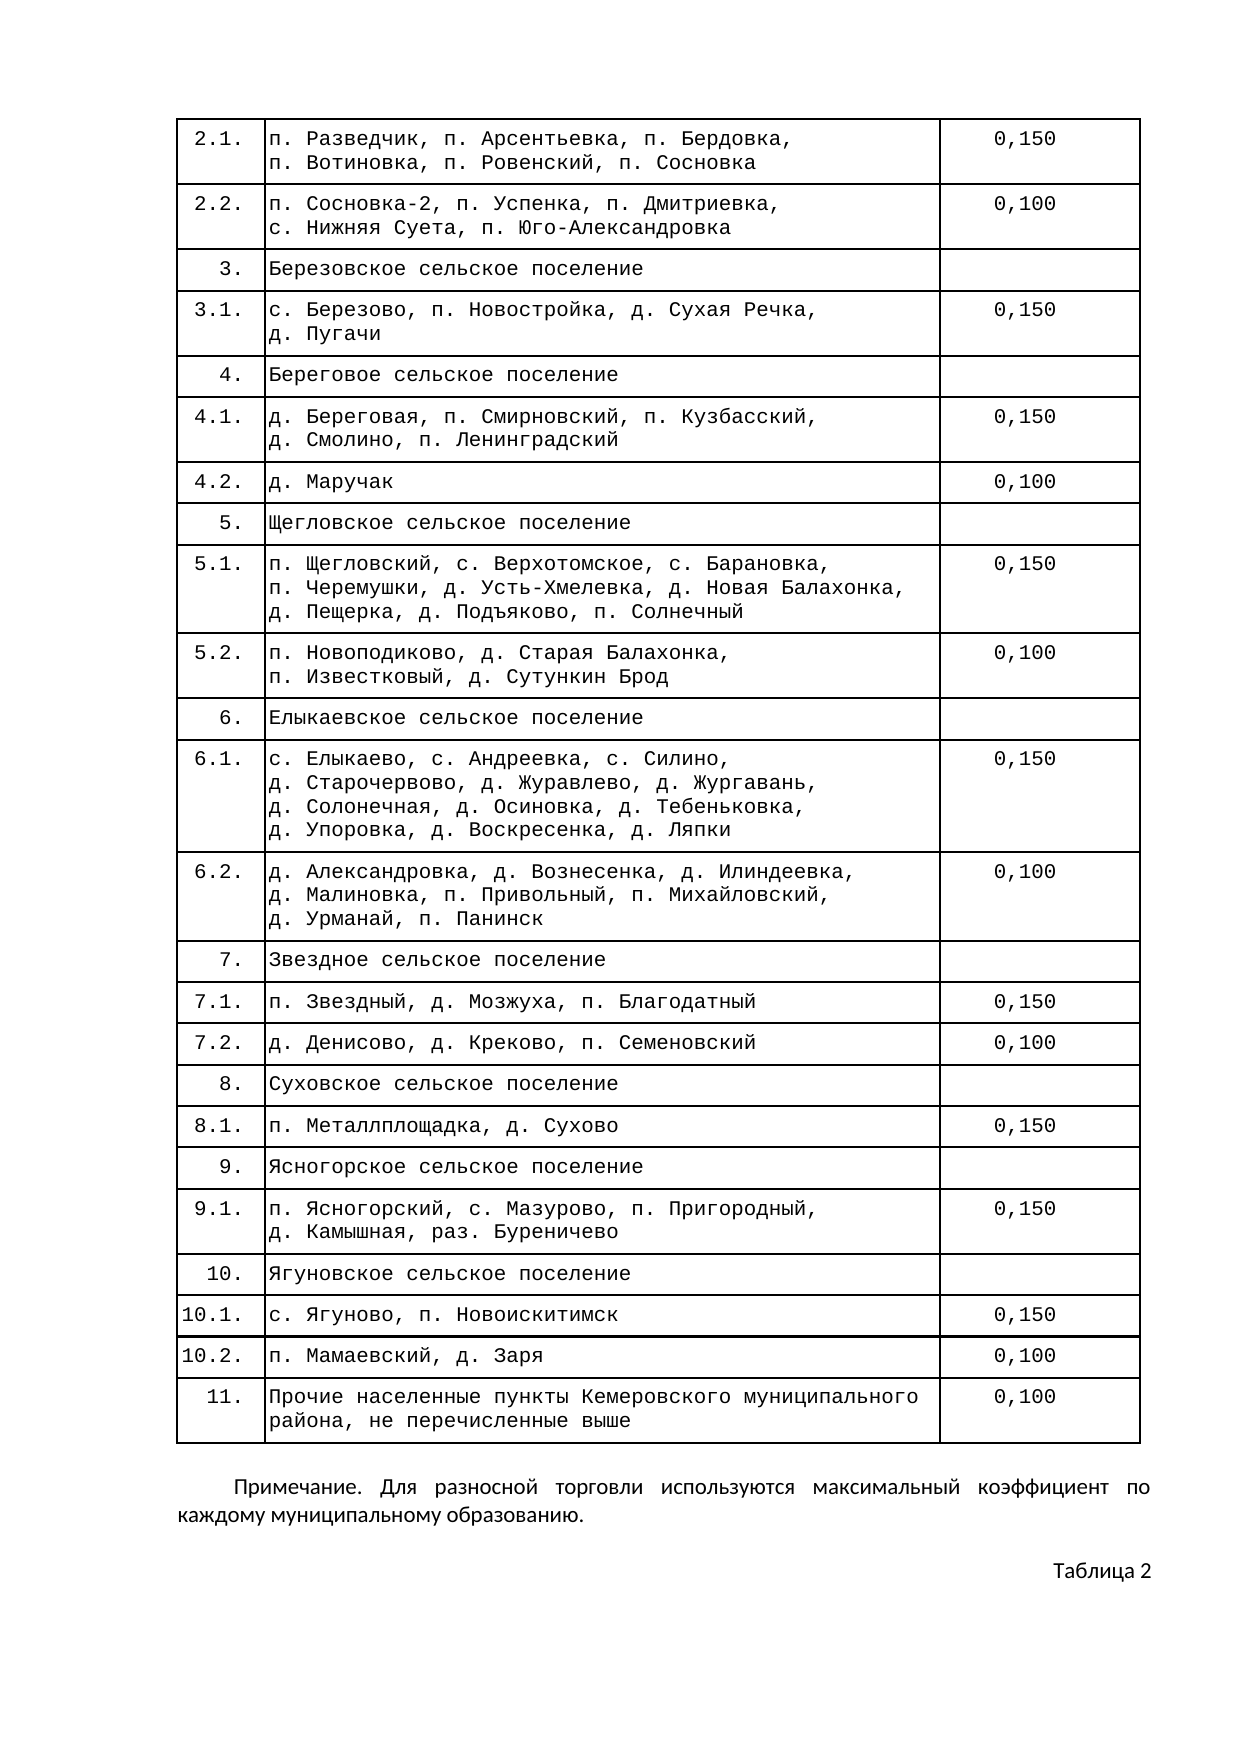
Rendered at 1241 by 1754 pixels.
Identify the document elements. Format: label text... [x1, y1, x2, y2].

table_cell 10.1. [178, 1296, 264, 1335]
table_cell 0,100 [941, 1338, 1139, 1377]
table_cell п. Металлплощадка, д. Сухово [266, 1107, 939, 1146]
table_cell Суховское сельское поселение [266, 1066, 939, 1105]
table_cell 7.2. [178, 1024, 264, 1063]
table_cell п. Мамаевский, д. Заря [266, 1338, 939, 1377]
table_cell Елыкаевское сельское поселение [266, 699, 939, 738]
table_cell 4.1. [178, 398, 264, 461]
table_cell 11. [178, 1379, 264, 1442]
table_cell [941, 942, 1139, 981]
table_cell п. Сосновка-2, п. Успенка, п. Дмитриевка, с. Нижняя Суета, п. Юго-Александровка [266, 185, 939, 248]
table_cell 10. [178, 1255, 264, 1294]
table_cell п. Новоподиково, д. Старая Балахонка, п. Известковый, д. Сутункин Брод [266, 634, 939, 697]
table_cell с. Елыкаево, с. Андреевка, с. Силино, д. Старочервово, д. Журавлево, д. Жургавань, д. Солонечная, д. Осиновка, д. Тебеньковка, д. Упоровка, д. Воскресенка, д. Ляпки [266, 741, 939, 851]
table_cell [941, 1066, 1139, 1105]
text Таблица 2 [177, 1556, 1152, 1584]
table_cell п. Щегловский, с. Верхотомское, с. Барановка, п. Черемушки, д. Усть-Хмелевка, д. Новая Балахонка, д. Пещерка, д. Подъяково, п. Солнечный [266, 546, 939, 632]
table_cell 7.1. [178, 983, 264, 1022]
table_cell 0,100 [941, 634, 1139, 697]
table_cell [941, 699, 1139, 738]
table_cell 0,150 [941, 292, 1139, 354]
table_cell п. Звездный, д. Мозжуха, п. Благодатный [266, 983, 939, 1022]
table_cell 2.1. [178, 120, 264, 183]
table_cell 0,100 [941, 185, 1139, 248]
table_cell 0,150 [941, 1107, 1139, 1146]
table_cell 10.2. [178, 1338, 264, 1377]
table_cell 9.1. [178, 1190, 264, 1253]
table_cell п. Разведчик, п. Арсентьевка, п. Бердовка, п. Вотиновка, п. Ровенский, п. Сосновка [266, 120, 939, 183]
table_cell 3.1. [178, 292, 264, 354]
table_cell Березовское сельское поселение [266, 250, 939, 289]
table_cell 0,150 [941, 1190, 1139, 1253]
table_cell 2.2. [178, 185, 264, 248]
table_cell 0,150 [941, 398, 1139, 461]
table_cell с. Березово, п. Новостройка, д. Сухая Речка, д. Пугачи [266, 292, 939, 354]
table_cell с. Ягуново, п. Новоискитимск [266, 1296, 939, 1335]
table_cell Ясногорское сельское поселение [266, 1148, 939, 1188]
table_cell 9. [178, 1148, 264, 1188]
table_cell 6.1. [178, 741, 264, 851]
table_cell 5. [178, 504, 264, 543]
table_cell Береговое сельское поселение [266, 357, 939, 396]
table_cell 4.2. [178, 463, 264, 502]
table_cell Щегловское сельское поселение [266, 504, 939, 543]
table_cell 5.1. [178, 546, 264, 632]
table_cell д. Александровка, д. Вознесенка, д. Илиндеевка, д. Малиновка, п. Привольный, п. Михайловский, д. Урманай, п. Панинск [266, 853, 939, 939]
table_cell п. Ясногорский, с. Мазурово, п. Пригородный, д. Камышная, раз. Буреничево [266, 1190, 939, 1253]
table_cell 5.2. [178, 634, 264, 697]
table_cell 8.1. [178, 1107, 264, 1146]
table_cell д. Береговая, п. Смирновский, п. Кузбасский, д. Смолино, п. Ленинградский [266, 398, 939, 461]
table_cell 0,150 [941, 741, 1139, 851]
table_cell [941, 357, 1139, 396]
text Примечание. Для разносной торговли используются максимальный коэффициент по каждому муниципальному образованию. [177, 1472, 1152, 1528]
table_cell 0,150 [941, 1296, 1139, 1335]
table_cell 6. [178, 699, 264, 738]
table_cell [941, 1255, 1139, 1294]
table_cell д. Маручак [266, 463, 939, 502]
table_cell 0,150 [941, 546, 1139, 632]
table_cell 0,150 [941, 983, 1139, 1022]
table_cell Прочие населенные пункты Кемеровского муниципального района, не перечисленные выше [266, 1379, 939, 1442]
table_cell 0,100 [941, 853, 1139, 939]
table_cell д. Денисово, д. Креково, п. Семеновский [266, 1024, 939, 1063]
table_cell Звездное сельское поселение [266, 942, 939, 981]
table_cell [941, 250, 1139, 289]
table_cell 4. [178, 357, 264, 396]
table_cell [941, 1148, 1139, 1188]
table_cell 0,100 [941, 1379, 1139, 1442]
table_cell 7. [178, 942, 264, 981]
table_cell 3. [178, 250, 264, 289]
table_cell 6.2. [178, 853, 264, 939]
table_cell 8. [178, 1066, 264, 1105]
table_cell 0,100 [941, 1024, 1139, 1063]
table_cell 0,100 [941, 463, 1139, 502]
table_cell [941, 504, 1139, 543]
table_cell 0,150 [941, 120, 1139, 183]
table_cell Ягуновское сельское поселение [266, 1255, 939, 1294]
